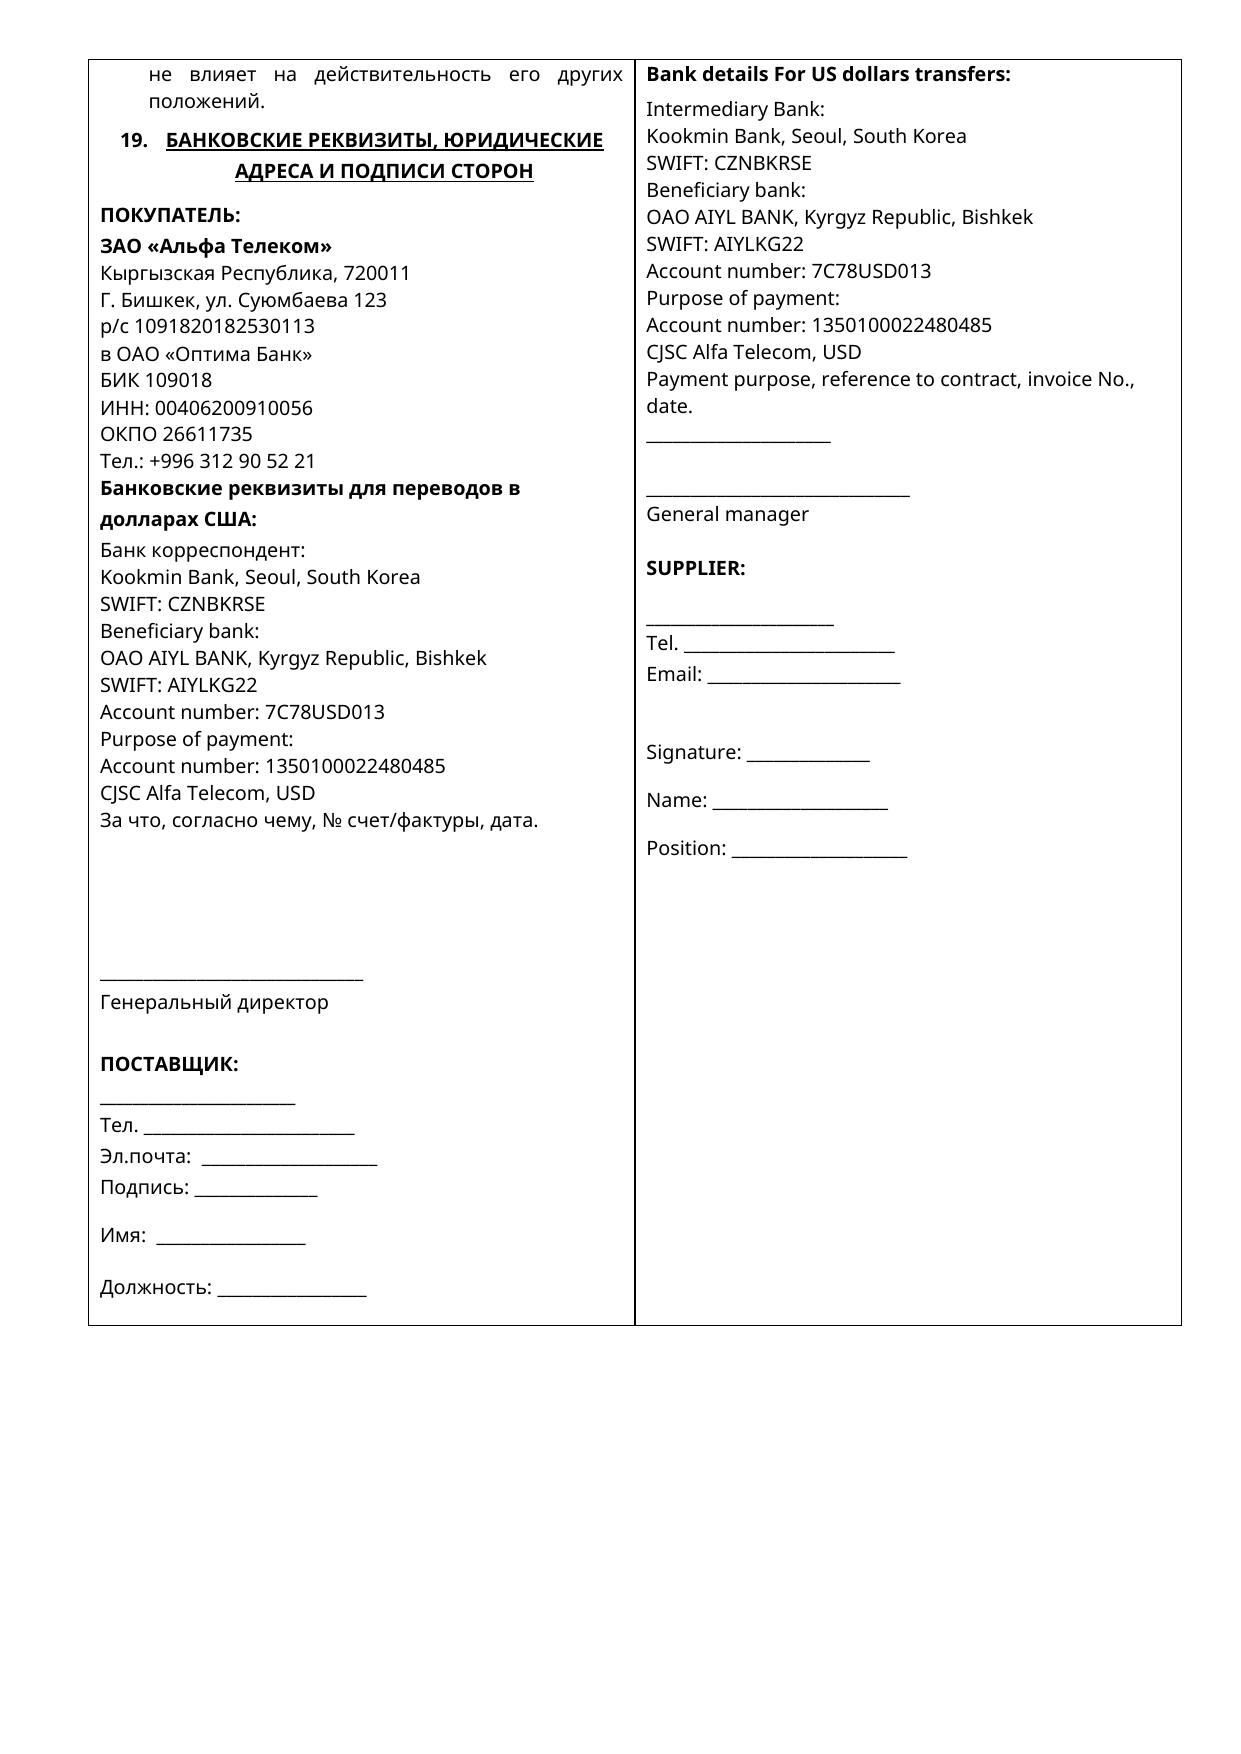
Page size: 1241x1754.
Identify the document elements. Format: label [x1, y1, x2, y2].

table_header [636, 60, 1181, 1325]
table_header [89, 60, 634, 1325]
